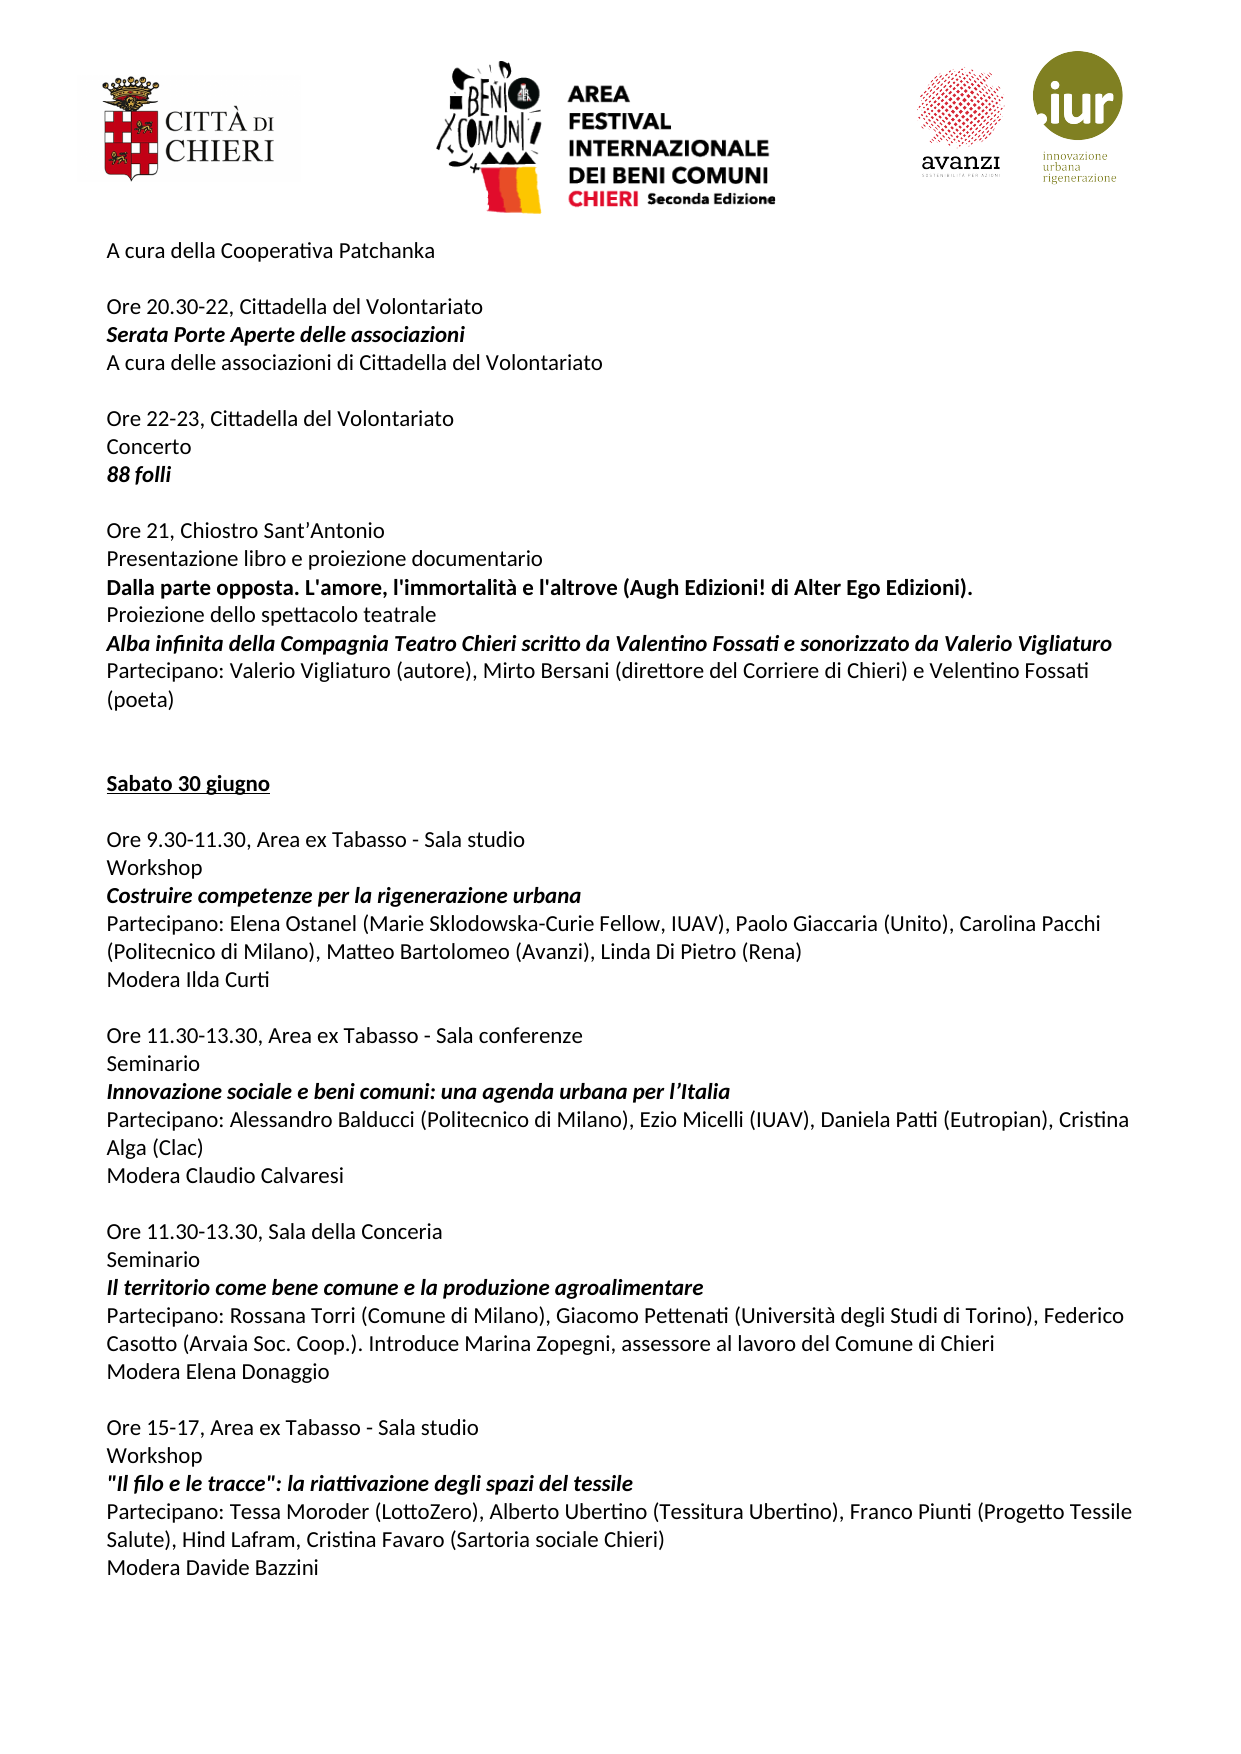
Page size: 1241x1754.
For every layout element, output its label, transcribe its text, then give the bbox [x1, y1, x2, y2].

text Ore 15-17, Area ex Tabasso - Sala studio [106, 1413, 1134, 1441]
picture [1020, 47, 1135, 188]
text Seminario [106, 1245, 1134, 1273]
text Serata Porte Aperte delle associazioni [106, 320, 1134, 348]
text Modera Davide Bazzini [106, 1553, 1134, 1581]
text "Il filo e le tracce": la riattivazione degli spazi del tessile [106, 1469, 1134, 1497]
text Partecipano: Alessandro Balducci (Politecnico di Milano), Ezio Micelli (IUAV), Daniela Patti (Eutropian), Cristina Alga (Clac) [106, 1105, 1134, 1161]
text Partecipano: Elena Ostanel (Marie Sklodowska-Curie Fellow, IUAV), Paolo Giaccaria (Unito), Carolina Pacchi (Politecnico di Milano), Matteo Bartolomeo (Avanzi), Linda Di Pietro (Rena) [106, 909, 1134, 965]
text Presentazione libro e proiezione documentario [106, 544, 1134, 573]
text A cura delle associazioni di Cittadella del Volontariato [106, 348, 1134, 376]
text Innovazione sociale e beni comuni: una agenda urbana per l’Italia [106, 1077, 1134, 1105]
text Ore 11.30-13.30, Area ex Tabasso - Sala conferenze [106, 1021, 1134, 1049]
text Dalla parte opposta. L'amore, l'immortalità e l'altrove (Augh Edizioni! di Alter Ego Edizioni). [106, 573, 1134, 601]
text Workshop [106, 1441, 1134, 1469]
text Partecipano: Tessa Moroder (LottoZero), Alberto Ubertino (Tessitura Ubertino), Franco Piunti (Progetto Tessile Salute), Hind Lafram, Cristina Favaro (Sartoria sociale Chieri) [106, 1497, 1134, 1553]
text Seminario [106, 1049, 1134, 1077]
text Modera Claudio Calvaresi [106, 1161, 1134, 1189]
text Ore 9.30-11.30, Area ex Tabasso - Sala studio [106, 825, 1134, 853]
picture [914, 64, 1009, 182]
text 88 folli [106, 461, 1134, 488]
text Ore 21, Chiostro Sant’Antonio [106, 517, 1134, 544]
text Partecipano: Rossana Torri (Comune di Milano), Giacomo Pettenati (Università degli Studi di Torino), Federico Casotto (Arvaia Soc. Coop.). Introduce Marina Zopegni, assessore al lavoro del Comune di Chieri [106, 1301, 1134, 1357]
text Alba infinita della Compagnia Teatro Chieri scritto da Valentino Fossati e sonorizzato da Valerio Vigliaturo [106, 629, 1134, 657]
text Ore 22-23, Cittadella del Volontariato [106, 404, 1134, 432]
picture [436, 61, 775, 215]
text Modera Ilda Curti [106, 965, 1134, 993]
text Costruire competenze per la rigenerazione urbana [106, 881, 1134, 909]
text A cura della Cooperativa Patchanka [106, 236, 1134, 264]
text Proiezione dello spettacolo teatrale [106, 601, 1134, 629]
text Sabato 30 giugno [106, 769, 1134, 797]
text Il territorio come bene comune e la produzione agroalimentare [106, 1273, 1134, 1301]
text Concerto [106, 432, 1134, 461]
text Ore 20.30-22, Cittadella del Volontariato [106, 292, 1134, 320]
text Ore 11.30-13.30, Sala della Conceria [106, 1217, 1134, 1245]
picture [76, 75, 302, 182]
text Workshop [106, 853, 1134, 881]
text Modera Elena Donaggio [106, 1357, 1134, 1385]
text Partecipano: Valerio Vigliaturo (autore), Mirto Bersani (direttore del Corriere di Chieri) e Velentino Fossati (poeta) [106, 657, 1134, 713]
